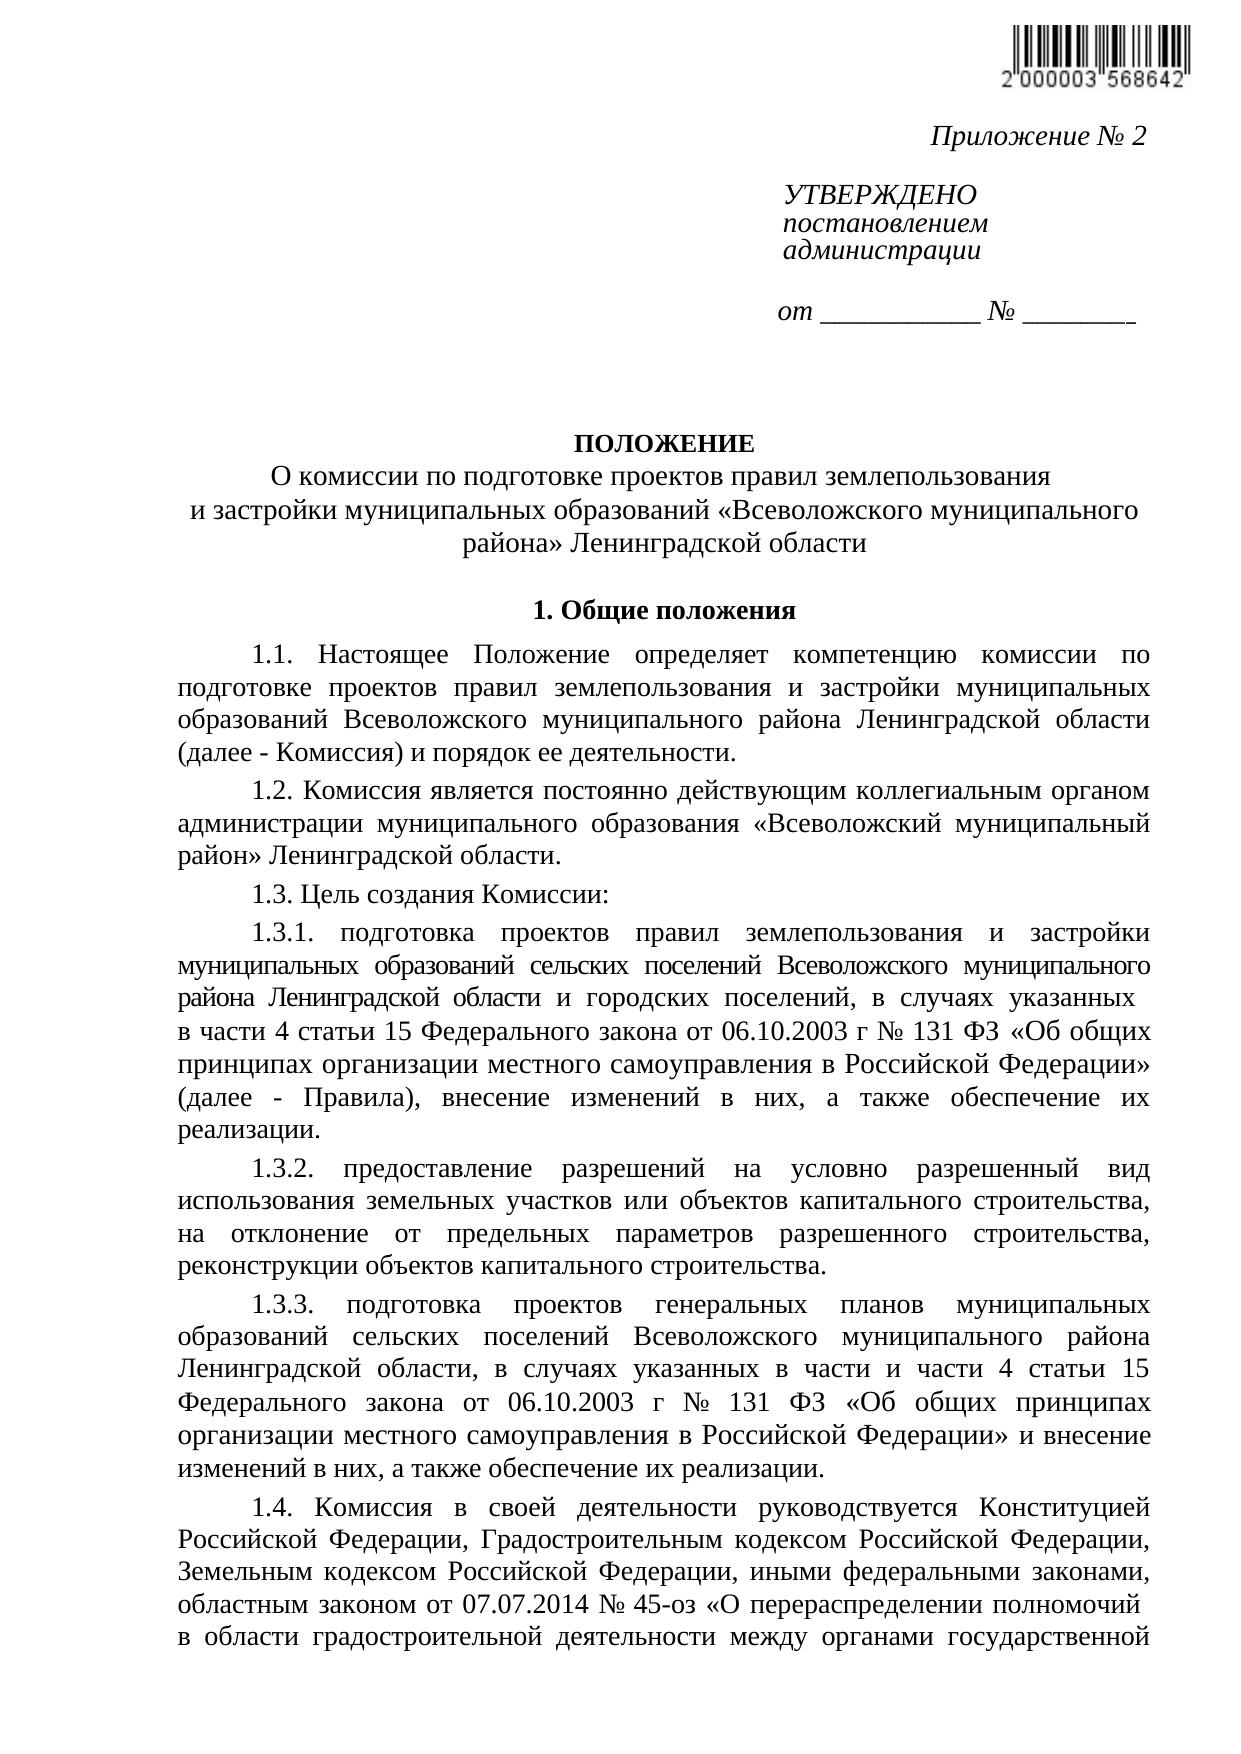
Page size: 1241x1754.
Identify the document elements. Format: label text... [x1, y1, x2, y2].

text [177, 1489, 1152, 1652]
text 1.3.2. предоставление разрешений на условно разрешенный вид использования земельных участков или объектов капитального строительства, на отклонение от предельных параметров разрешенного строительства, реконструкции объектов капитального строительства. [177, 1151, 1152, 1280]
text Приложение № 2 [930, 118, 1152, 152]
text 1. Общие положения [177, 593, 1152, 625]
text постановлением [783, 211, 1034, 238]
text 1.1. Настоящее Положение определяет компетенцию комиссии по подготовке проектов правил землепользования и застройки муниципальных образований Всеволожского муниципального района Ленинградской области (далее - Комиссия) и порядок ее деятельности. [177, 638, 1152, 767]
text 1.3.3. подготовка проектов генеральных планов муниципальных образований сельских поселений Всеволожского муниципального района Ленинградской области, в случаях указанных в части и части 4 статьи 15 Федерального закона от 06.10.2003 г № 131 ФЗ «Об общих принципах организации местного самоуправления в Российской Федерации» и внесение изменений в них, а также обеспечение их реализации. [177, 1287, 1152, 1483]
text УТВЕРЖДЕНО [783, 177, 1034, 211]
text администрации [783, 238, 1034, 265]
picture [999, 25, 1211, 91]
text 1.3.1. подготовка проектов правил землепользования и застройки муниципальных образований сельских поселений Всеволожского муниципального района Ленинградской области и городских поселений, в случаях указанных в части 4 статьи 15 Федерального закона от 06.10.2003 г № 131 ФЗ «Об общих принципах организации местного самоуправления в Российской Федерации» (далее - Правила), внесение изменений в них, а также обеспечение их реализации. [177, 916, 1152, 1144]
text от ___________ № ________ [777, 292, 1152, 328]
text О комиссии по подготовке проектов правил землепользования и застройки муниципальных образований «Всеволожского муниципального района» Ленинградской области [177, 458, 1152, 559]
text ПОЛОЖЕНИЕ [177, 428, 1152, 458]
text 1.3. Цель создания Комиссии: [177, 877, 1152, 909]
text 1.2. Комиссия является постоянно действующим коллегиальным органом администрации муниципального образования «Всеволожский муниципальный район» Ленинградской области. [177, 773, 1152, 871]
